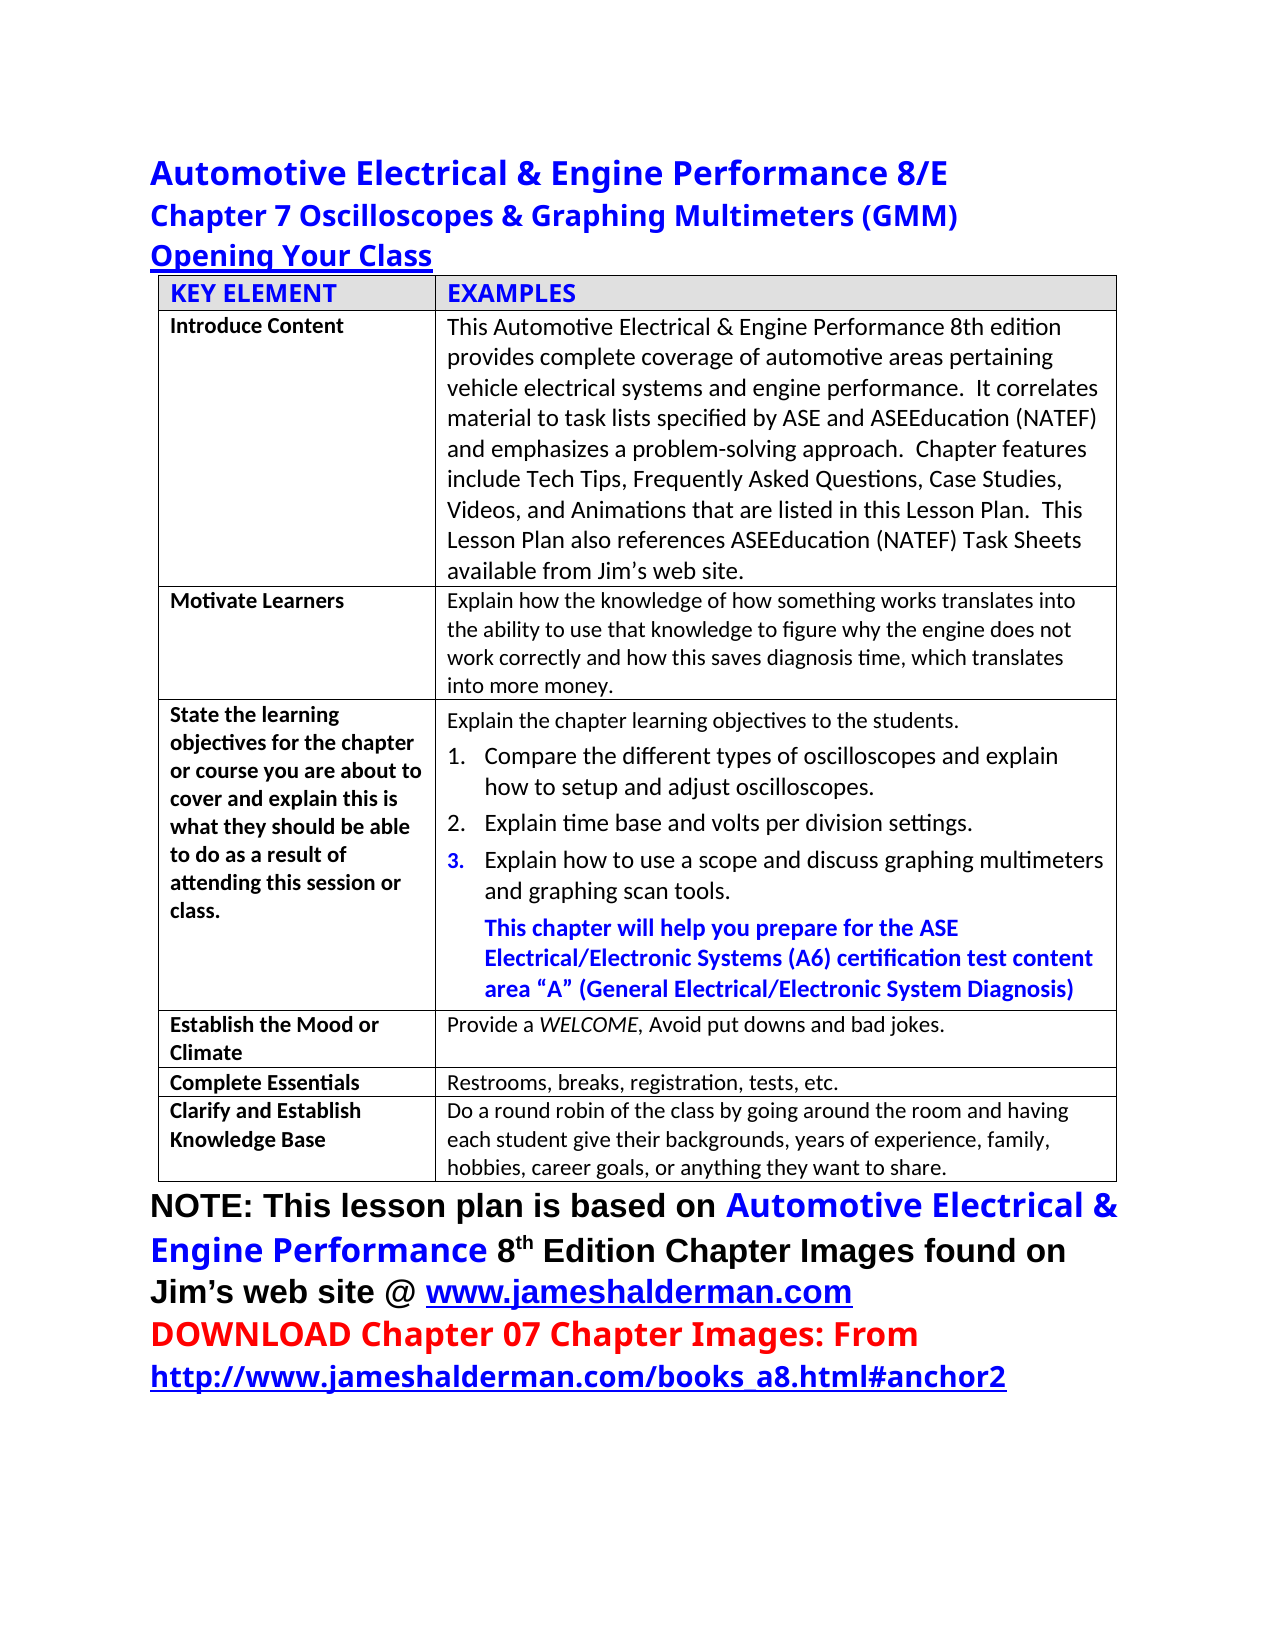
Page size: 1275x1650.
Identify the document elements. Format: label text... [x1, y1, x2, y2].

subtitle Automotive Electrical & Engine Performance 8/E [150, 150, 1125, 195]
table_cell This Automotive Electrical & Engine Performance 8th edition provides complete coverage of automotive areas pertaining vehicle electrical systems and engine performance. It correlates material to task lists specified by ASE and ASEEducation (NATEF) and emphasizes a problem-solving approach. Chapter features include Tech Tips, Frequently Asked Questions, Case Studies, Videos, and Animations that are listed in this Lesson Plan. This Lesson Plan also references ASEEducation (NATEF) Task Sheets available from Jim’s web site. [436, 311, 1116, 586]
subtitle DOWNLOAD Chapter 07 Chapter Images: From [150, 1311, 1125, 1356]
subtitle Chapter 7 Oscilloscopes & Graphing Multimeters (GMM) [150, 195, 1125, 235]
table_header EXAMPLES [436, 276, 1116, 310]
table_cell Provide a WELCOME, Avoid put downs and bad jokes. [436, 1011, 1116, 1067]
text http://www.jameshalderman.com/books_a8.html#anchor2 [150, 1356, 1125, 1396]
subtitle NOTE: This lesson plan is based on Automotive Electrical & Engine Performance 8th Edition Chapter Images found on Jim’s web site @ www.jameshalderman.com [150, 1182, 1125, 1311]
table_cell Motivate Learners [159, 587, 435, 699]
table_header KEY ELEMENT [159, 276, 435, 310]
table_cell Explain how the knowledge of how something works translates into the ability to use that knowledge to figure why the engine does not work correctly and how this saves diagnosis time, which translates into more money. [436, 587, 1116, 699]
table_cell Clarify and Establish Knowledge Base [159, 1097, 435, 1181]
table_cell Complete Essentials [159, 1068, 435, 1096]
table_cell Introduce Content [159, 311, 435, 586]
table_cell Explain the chapter learning objectives to the students. Compare the different types of oscilloscopes and explain how to setup and adjust oscilloscopes. Explain time base and volts per division settings. Explain how to use a scope and discuss graphing multimeters and graphing scan tools. This chapter will help you prepare for the ASE Electrical/Electronic Systems (A6) certification test content area “A” (General Electrical/Electronic System Diagnosis) [436, 700, 1116, 1009]
table_cell Do a round robin of the class by going around the room and having each student give their backgrounds, years of experience, family, hobbies, career goals, or anything they want to share. [436, 1097, 1116, 1181]
table_cell State the learning objectives for the chapter or course you are about to cover and explain this is what they should be able to do as a result of attending this session or class. [159, 700, 435, 1009]
table_cell Establish the Mood or Climate [159, 1011, 435, 1067]
subtitle Opening Your Class [150, 235, 1125, 275]
table_cell Restrooms, breaks, registration, tests, etc. [436, 1068, 1116, 1096]
